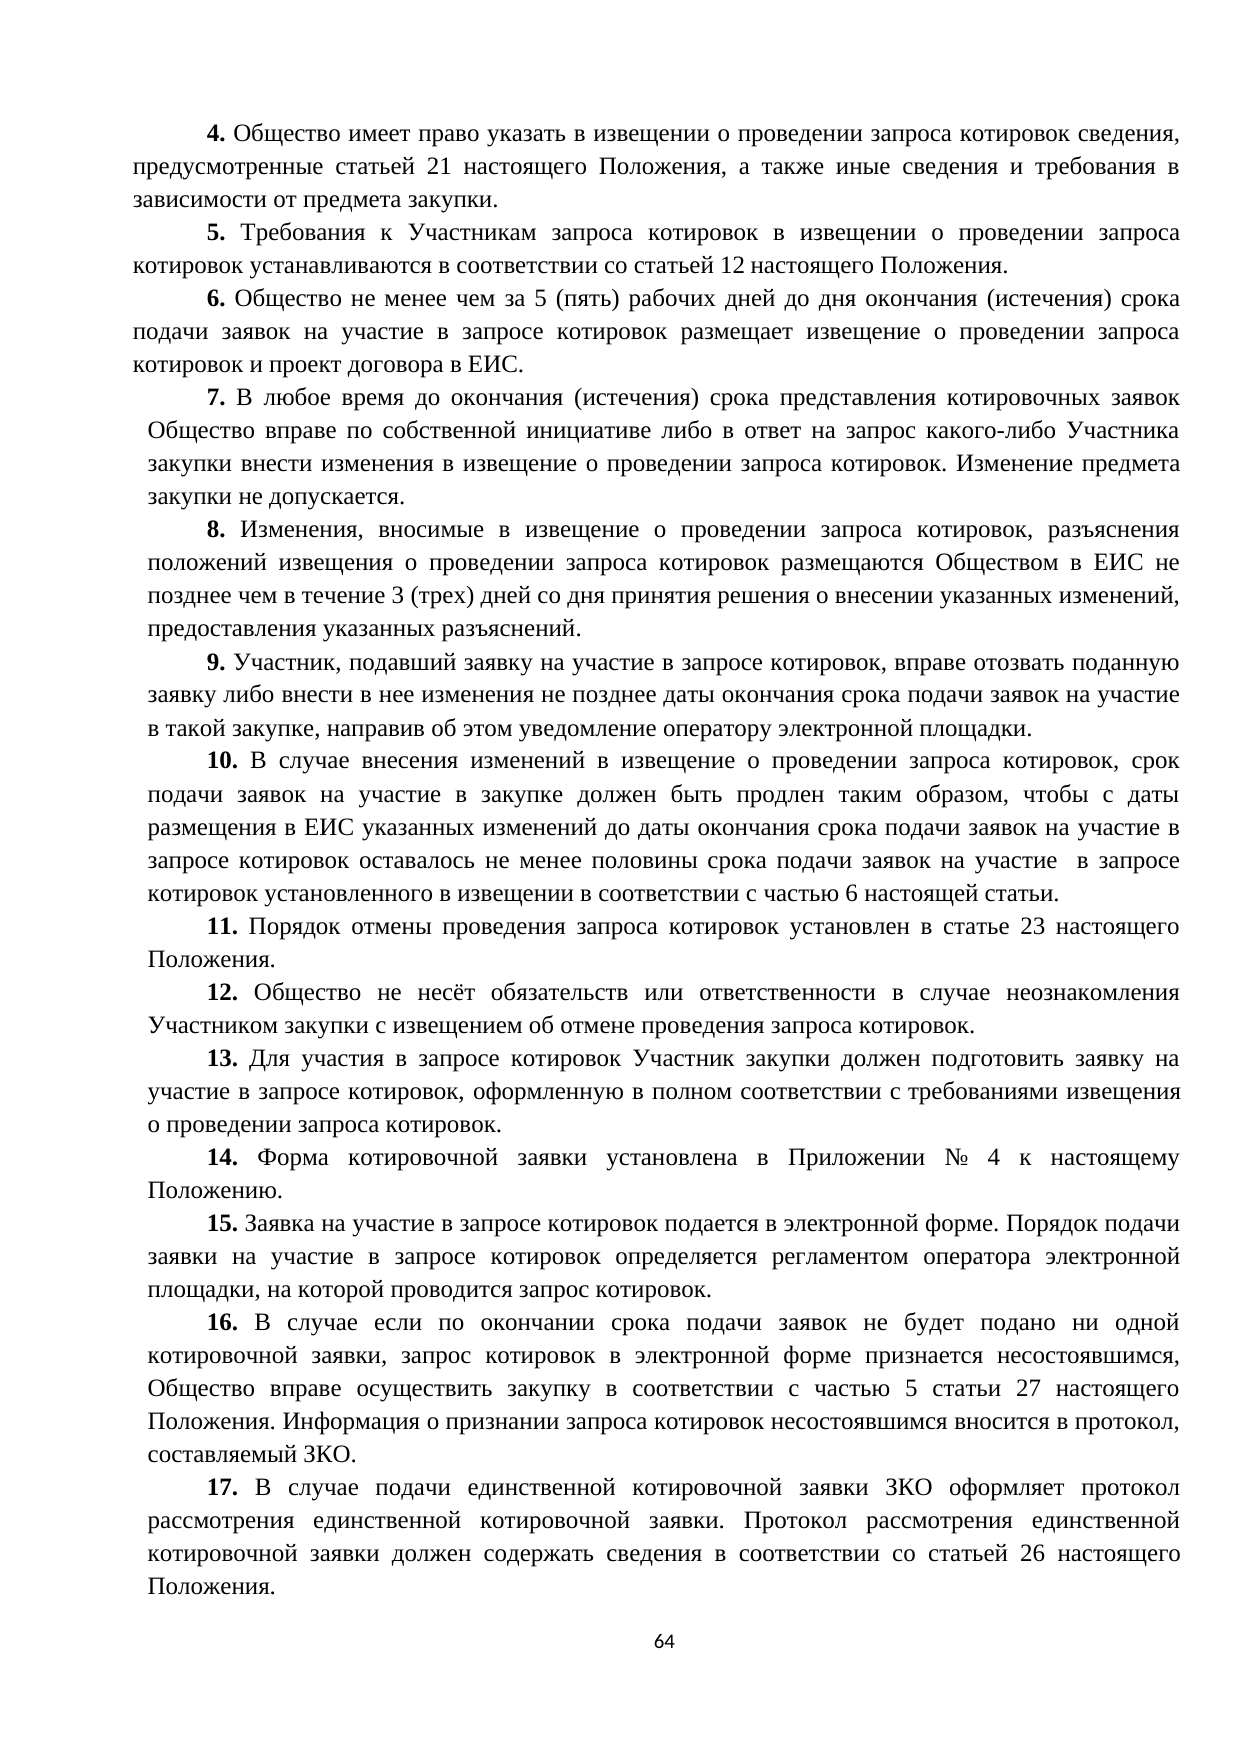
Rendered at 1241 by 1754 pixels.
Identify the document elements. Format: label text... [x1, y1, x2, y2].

text 15. Заявка на участие в запросе котировок подается в электронной форме. Порядок подачи заявки на участие в запросе котировок определяется регламентом оператора электронной площадки, на которой проводится запрос котировок. [147, 1208, 1181, 1303]
text 12. Общество не несёт обязательств или ответственности в случае неознакомления Участником закупки с извещением об отмене проведения запроса котировок. [147, 977, 1181, 1038]
text 4. Общество имеет право указать в извещении о проведении запроса котировок сведения, предусмотренные статьей 21 настоящего Положения, а также иные сведения и требования в зависимости от предмета закупки. [133, 118, 1181, 213]
text 16. В случае если по окончании срока подачи заявок не будет подано ни одной котировочной заявки, запрос котировок в электронной форме признается несостоявшимся, Общество вправе осуществить закупку в соответствии с частью 5 статьи 27 настоящего Положения. Информация о признании запроса котировок несостоявшимся вносится в протокол, составляемый ЗКО. [147, 1307, 1181, 1468]
text 5. Требования к Участникам запроса котировок в извещении о проведении запроса котировок устанавливаются в соответствии со статьей 12 настоящего Положения. [133, 217, 1181, 279]
text 9. Участник, подавший заявку на участие в запросе котировок, вправе отозвать поданную заявку либо внести в нее изменения не позднее даты окончания срока подачи заявок на участие в такой закупке, направив об этом уведомление оператору электронной площадки. [147, 647, 1181, 741]
text 14. Форма котировочной заявки установлена в Приложении № 4 к настоящему Положению. [147, 1142, 1181, 1204]
text 11. Порядок отмены проведения запроса котировок установлен в статье 23 настоящего Положения. [147, 911, 1181, 972]
text 6. Общество не менее чем за 5 (пять) рабочих дней до дня окончания (истечения) срока подачи заявок на участие в запросе котировок размещает извещение о проведении запроса котировок и проект договора в ЕИС. [133, 283, 1181, 378]
text 13. Для участия в запросе котировок Участник закупки должен подготовить заявку на участие в запросе котировок, оформленную в полном соответствии с требованиями извещения о проведении запроса котировок. [147, 1043, 1181, 1138]
text 10. В случае внесения изменений в извещение о проведении запроса котировок, срок подачи заявок на участие в закупке должен быть продлен таким образом, чтобы с даты размещения в ЕИС указанных изменений до даты окончания срока подачи заявок на участие в запросе котировок оставалось не менее половины срока подачи заявок на участие в запросе котировок установленного в извещении в соответствии с частью 6 настоящей статьи. [147, 746, 1181, 906]
text 7. В любое время до окончания (истечения) срока представления котировочных заявок Общество вправе по собственной инициативе либо в ответ на запрос какого-либо Участника закупки внести изменения в извещение о проведении запроса котировок. Изменение предмета закупки не допускается. [147, 382, 1181, 510]
text 8. Изменения, вносимые в извещение о проведении запроса котировок, разъяснения положений извещения о проведении запроса котировок размещаются Обществом в ЕИС не позднее чем в течение 3 (трех) дней со дня принятия решения о внесении указанных изменений, предоставления указанных разъяснений. [147, 514, 1181, 642]
text 17. В случае подачи единственной котировочной заявки ЗКО оформляет протокол рассмотрения единственной котировочной заявки. Протокол рассмотрения единственной котировочной заявки должен содержать сведения в соответствии со статьей 26 настоящего Положения. [147, 1472, 1181, 1600]
